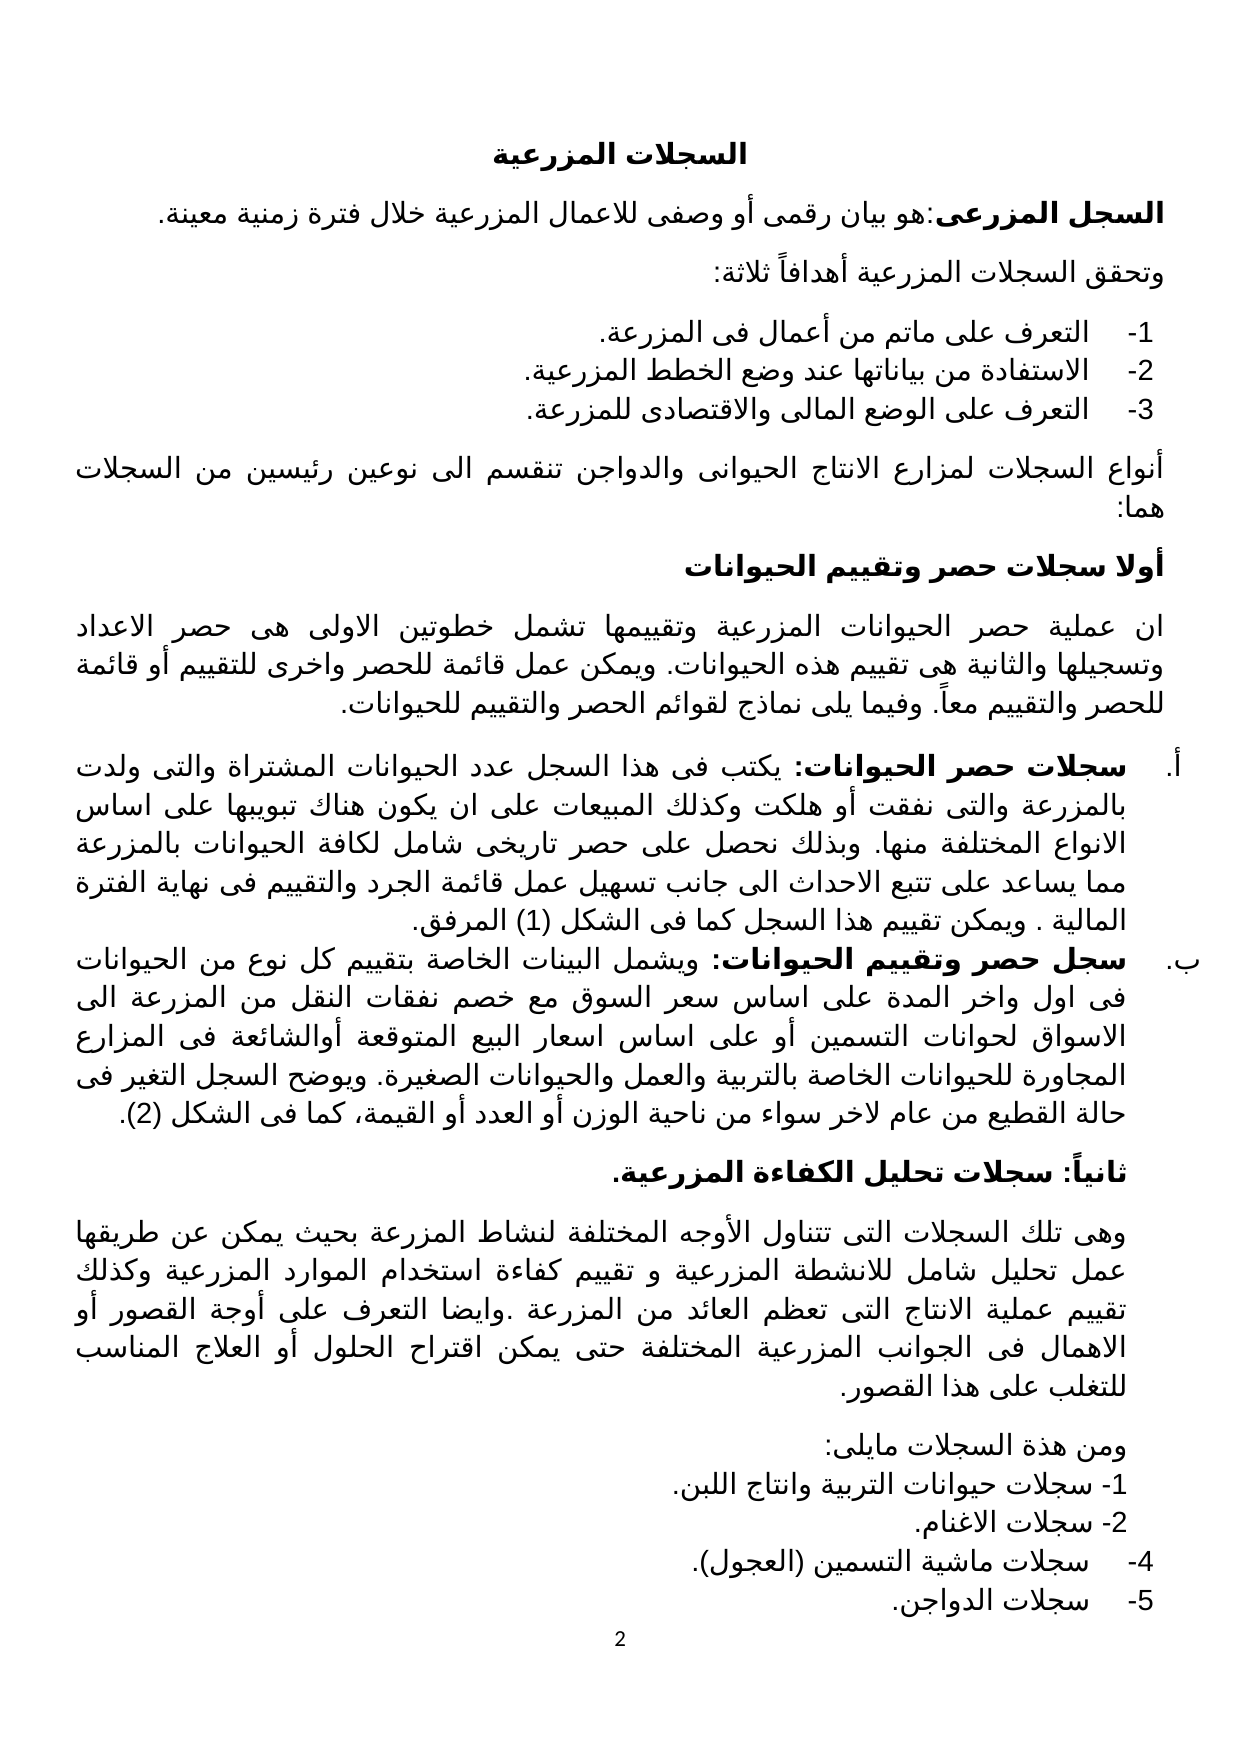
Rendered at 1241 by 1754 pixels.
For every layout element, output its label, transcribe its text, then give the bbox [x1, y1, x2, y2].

list سجلات حصر الحيوانات: يكتب فى هذا السجل عدد الحيوانات المشتراة والتى ولدت بالمزرعة والتى نفقت أو هلكت وكذلك المبيعات على ان يكون هناك تبويبها على اساس الانواع المختلفة منها. وبذلك نحصل على حصر تاريخى شامل لكافة الحيوانات بالمزرعة مما يساعد على تتبع الاحداث الى جانب تسهيل عمل قائمة الجرد والتقييم فى نهاية الفترة المالية . ويمكن تقييم هذا السجل كما فى الشكل (1) المرفق. [75, 749, 1165, 937]
text ومن هذة السجلات مايلى: [75, 1428, 1128, 1462]
text السجلات المزرعية [75, 137, 1165, 170]
text ان عملية حصر الحيوانات المزرعية وتقييمها تشمل خطوتين الاولى هى حصر الاعداد وتسجيلها والثانية هى تقييم هذه الحيوانات. ويمكن عمل قائمة للحصر واخرى للتقييم أو قائمة للحصر والتقييم معاً. وفيما يلى نماذج لقوائم الحصر والتقييم للحيوانات. [75, 609, 1165, 719]
list التعرف على ماتم من أعمال فى المزرعة. [75, 315, 1128, 348]
text 2- سجلات الاغنام. [75, 1506, 1128, 1539]
text السجل المزرعى:هو بيان رقمى أو وصفى للاعمال المزرعية خلال فترة زمنية معينة. [75, 196, 1165, 230]
list سجلات الدواجن. [75, 1583, 1128, 1616]
list سجلات ماشية التسمين (العجول). [75, 1544, 1128, 1578]
text وهى تلك السجلات التى تتناول الأوجه المختلفة لنشاط المزرعة بحيث يمكن عن طريقها عمل تحليل شامل للانشطة المزرعية و تقييم كفاءة استخدام الموارد المزرعية وكذلك تقييم عملية الانتاج التى تعظم العائد من المزرعة .وايضا التعرف على أوجة القصور أو الاهمال فى الجوانب المزرعية المختلفة حتى يمكن اقتراح الحلول أو العلاج المناسب للتغلب على هذا القصور. [75, 1215, 1128, 1403]
text وتحقق السجلات المزرعية أهدافاً ثلاثة: [75, 256, 1165, 289]
list التعرف على الوضع المالى والاقتصادى للمزرعة. [75, 392, 1128, 426]
text أنواع السجلات لمزارع الانتاج الحيوانى والدواجن تنقسم الى نوعين رئيسين من السجلات هما: [75, 451, 1165, 523]
list سجل حصر وتقييم الحيوانات: ويشمل البينات الخاصة بتقييم كل نوع من الحيوانات فى اول واخر المدة على اساس سعر السوق مع خصم نفقات النقل من المزرعة الى الاسواق لحوانات التسمين أو على اساس اسعار البيع المتوقعة أوالشائعة فى المزارع المجاورة للحيوانات الخاصة بالتربية والعمل والحيوانات الصغيرة. ويوضح السجل التغير فى حالة القطيع من عام لاخر سواء من ناحية الوزن أو العدد أو القيمة، كما فى الشكل (2). [75, 942, 1165, 1130]
list الاستفادة من بياناتها عند وضع الخطط المزرعية. [75, 353, 1128, 387]
text أولا سجلات حصر وتقييم الحيوانات [75, 549, 1165, 583]
text 1- سجلات حيوانات التربية وانتاج اللبن. [75, 1467, 1128, 1501]
text ثانياً: سجلات تحليل الكفاءة المزرعية. [75, 1156, 1128, 1189]
